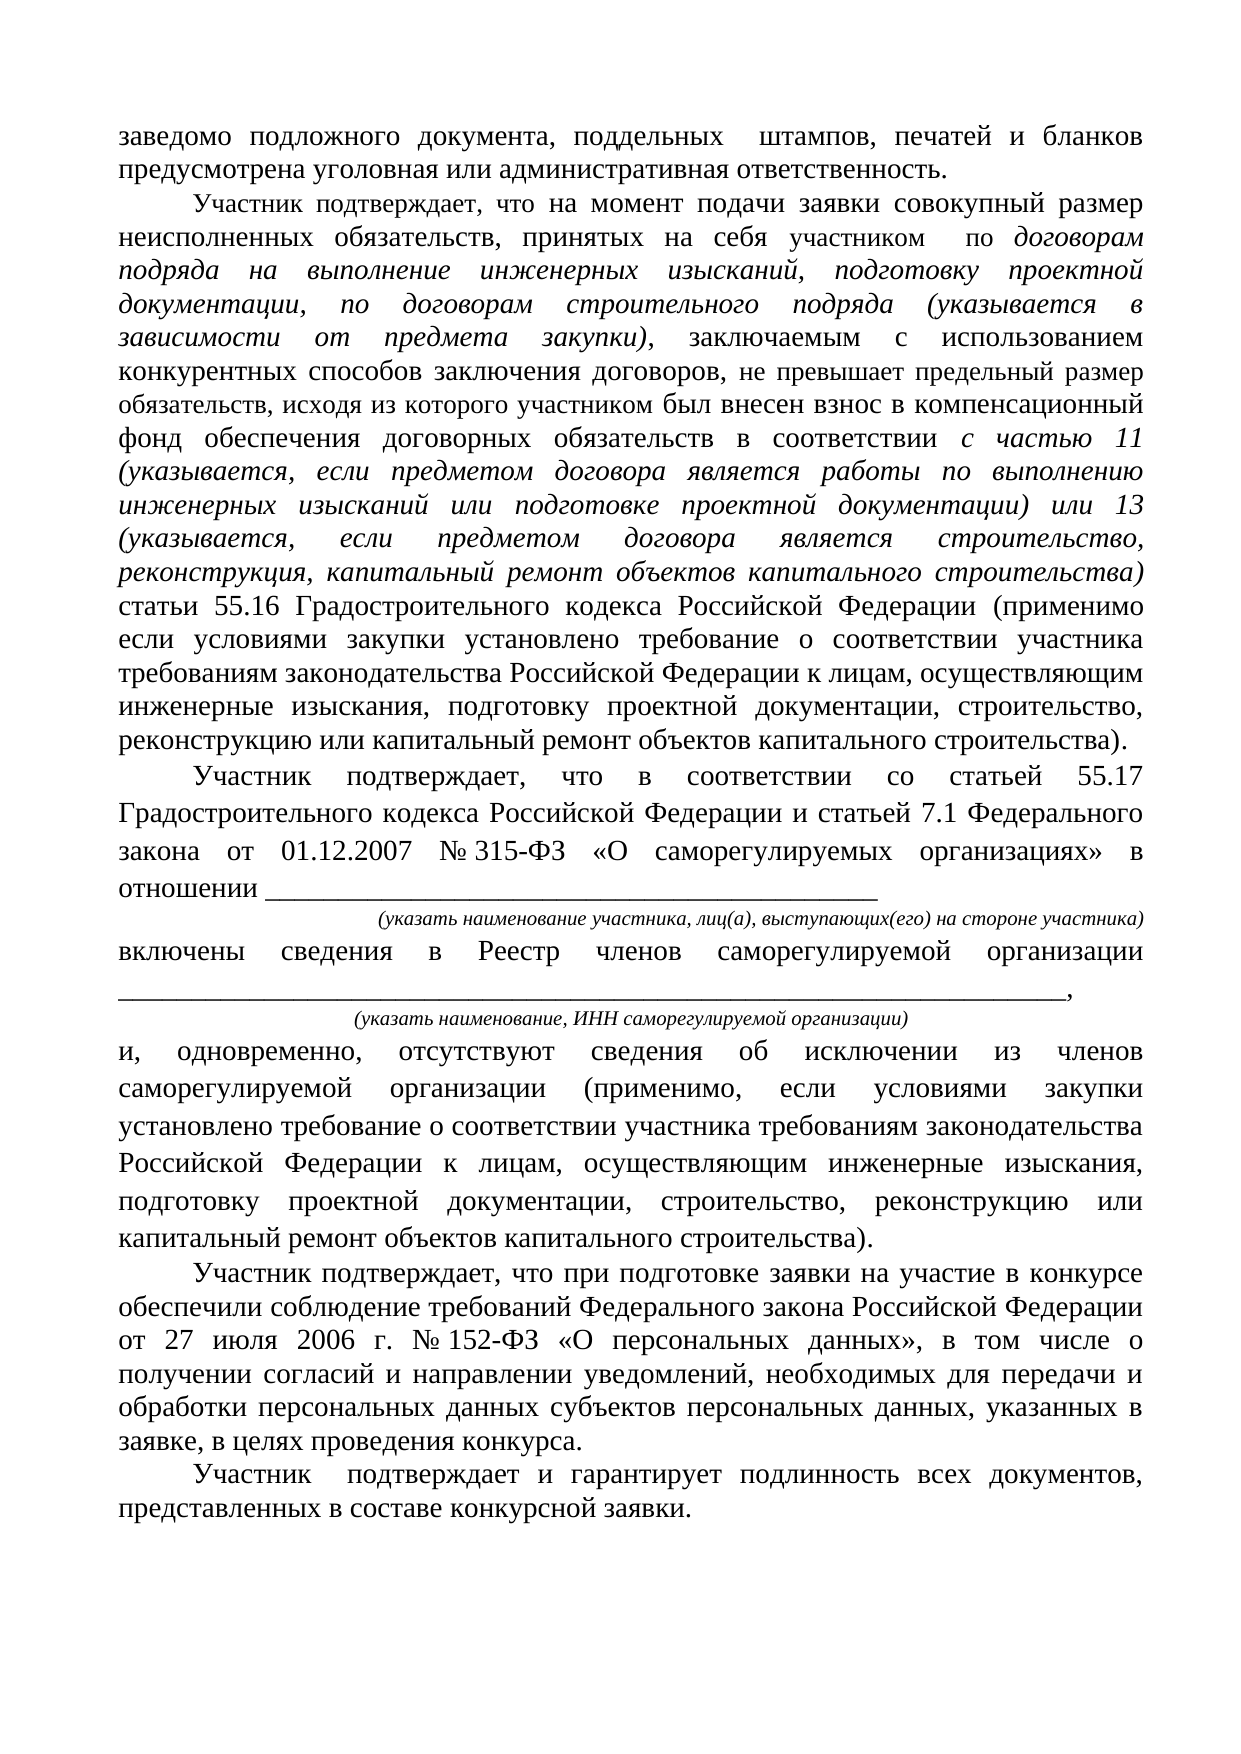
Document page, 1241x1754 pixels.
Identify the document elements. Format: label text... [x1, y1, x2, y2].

text включены сведения в Реестр членов саморегулируемой организации _________________________________________________________________, [118, 930, 1144, 1005]
text Участник подтверждает, что при подготовке заявки на участие в конкурсе обеспечили соблюдение требований Федерального закона Российской Федерации от 27 июля 2006 г. № 152-ФЗ «О персональных данных», в том числе о получении согласий и направлении уведомлений, необходимых для передачи и обработки персональных данных субъектов персональных данных, указанных в заявке, в целях проведения конкурса. [118, 1255, 1144, 1457]
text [118, 118, 1144, 185]
text и, одновременно, отсутствуют сведения об исключении из членов саморегулируемой организации (применимо, если условиями закупки установлено требование о соответствии участника требованиям законодательства Российской Федерации к лицам, осуществляющим инженерные изыскания, подготовку проектной документации, строительство, реконструкцию или капитальный ремонт объектов капитального строительства). [118, 1030, 1144, 1255]
text (указать наименование участника, лиц(а), выступающих(его) на стороне участника) [118, 905, 1144, 930]
text Участник подтверждает и гарантирует подлинность всех документов, представленных в составе конкурсной заявки. [118, 1457, 1144, 1524]
text Участник подтверждает, что на момент подачи заявки совокупный размер неисполненных обязательств, принятых на себя участником по договорам подряда на выполнение инженерных изысканий, подготовку проектной документации, по договорам строительного подряда (указывается в зависимости от предмета закупки), заключаемым с использованием конкурентных способов заключения договоров, не превышает предельный размер обязательств, исходя из которого участником был внесен взнос в компенсационный фонд обеспечения договорных обязательств в соответствии с частью 11 (указывается, если предметом договора является работы по выполнению инженерных изысканий или подготовке проектной документации) или 13 (указывается, если предметом договора является строительство, реконструкция, капитальный ремонт объектов капитального строительства) статьи 55.16 Градостроительного кодекса Российской Федерации (применимо если условиями закупки установлено требование о соответствии участника требованиям законодательства Российской Федерации к лицам, осуществляющим инженерные изыскания, подготовку проектной документации, строительство, реконструкцию или капитальный ремонт объектов капитального строительства). [118, 185, 1144, 755]
text (указать наименование, ИНН саморегулируемой организации) [118, 1005, 1144, 1030]
text Участник подтверждает, что в соответствии со статьей 55.17 Градостроительного кодекса Российской Федерации и статьей 7.1 Федерального закона от 01.12.2007 № 315-ФЗ «О саморегулируемых организациях» в отношении __________________________________________ [118, 755, 1144, 905]
